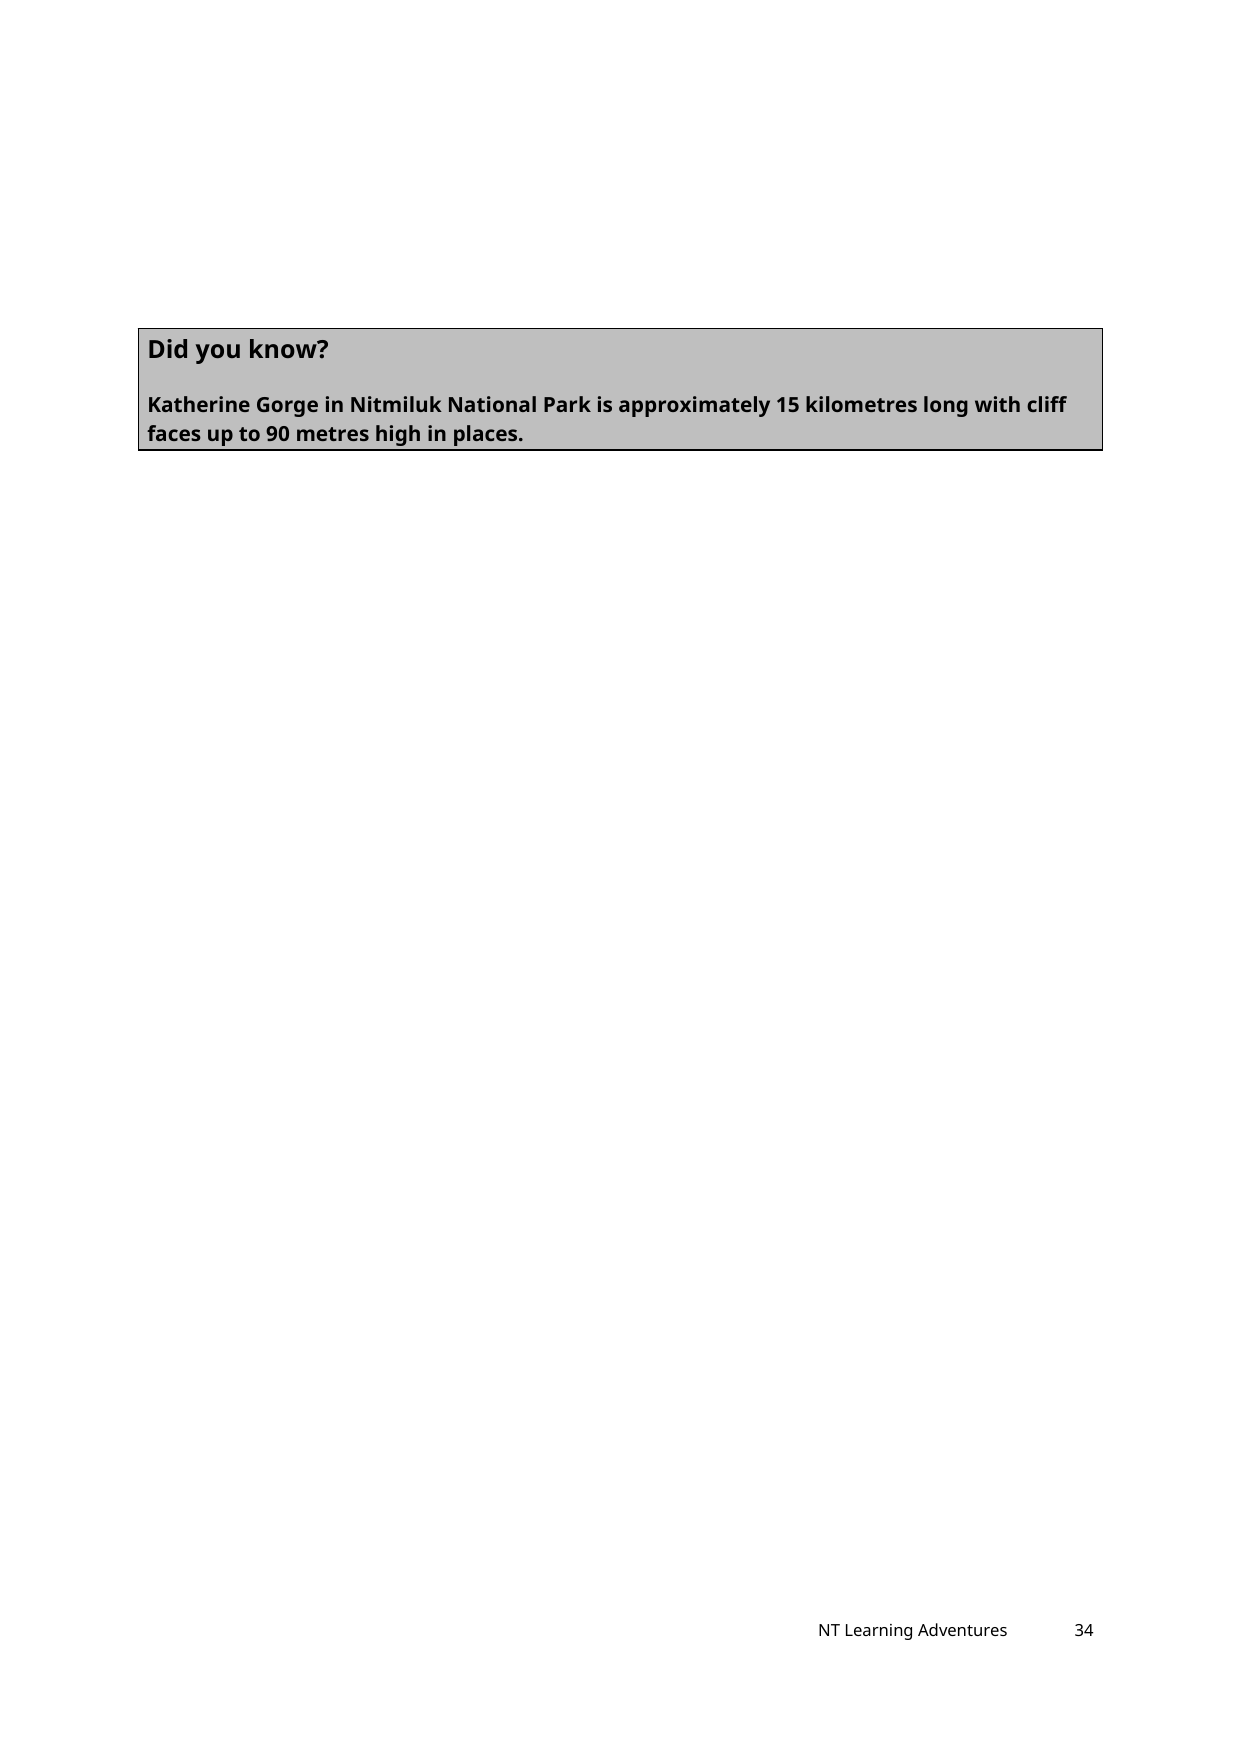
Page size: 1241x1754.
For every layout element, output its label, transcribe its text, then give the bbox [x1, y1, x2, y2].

subtitle Did you know? [139, 329, 1102, 366]
text Katherine Gorge in Nitmiluk National Park is approximately 15 kilometres long with cliff faces up to 90 metres high in places. [139, 387, 1102, 449]
